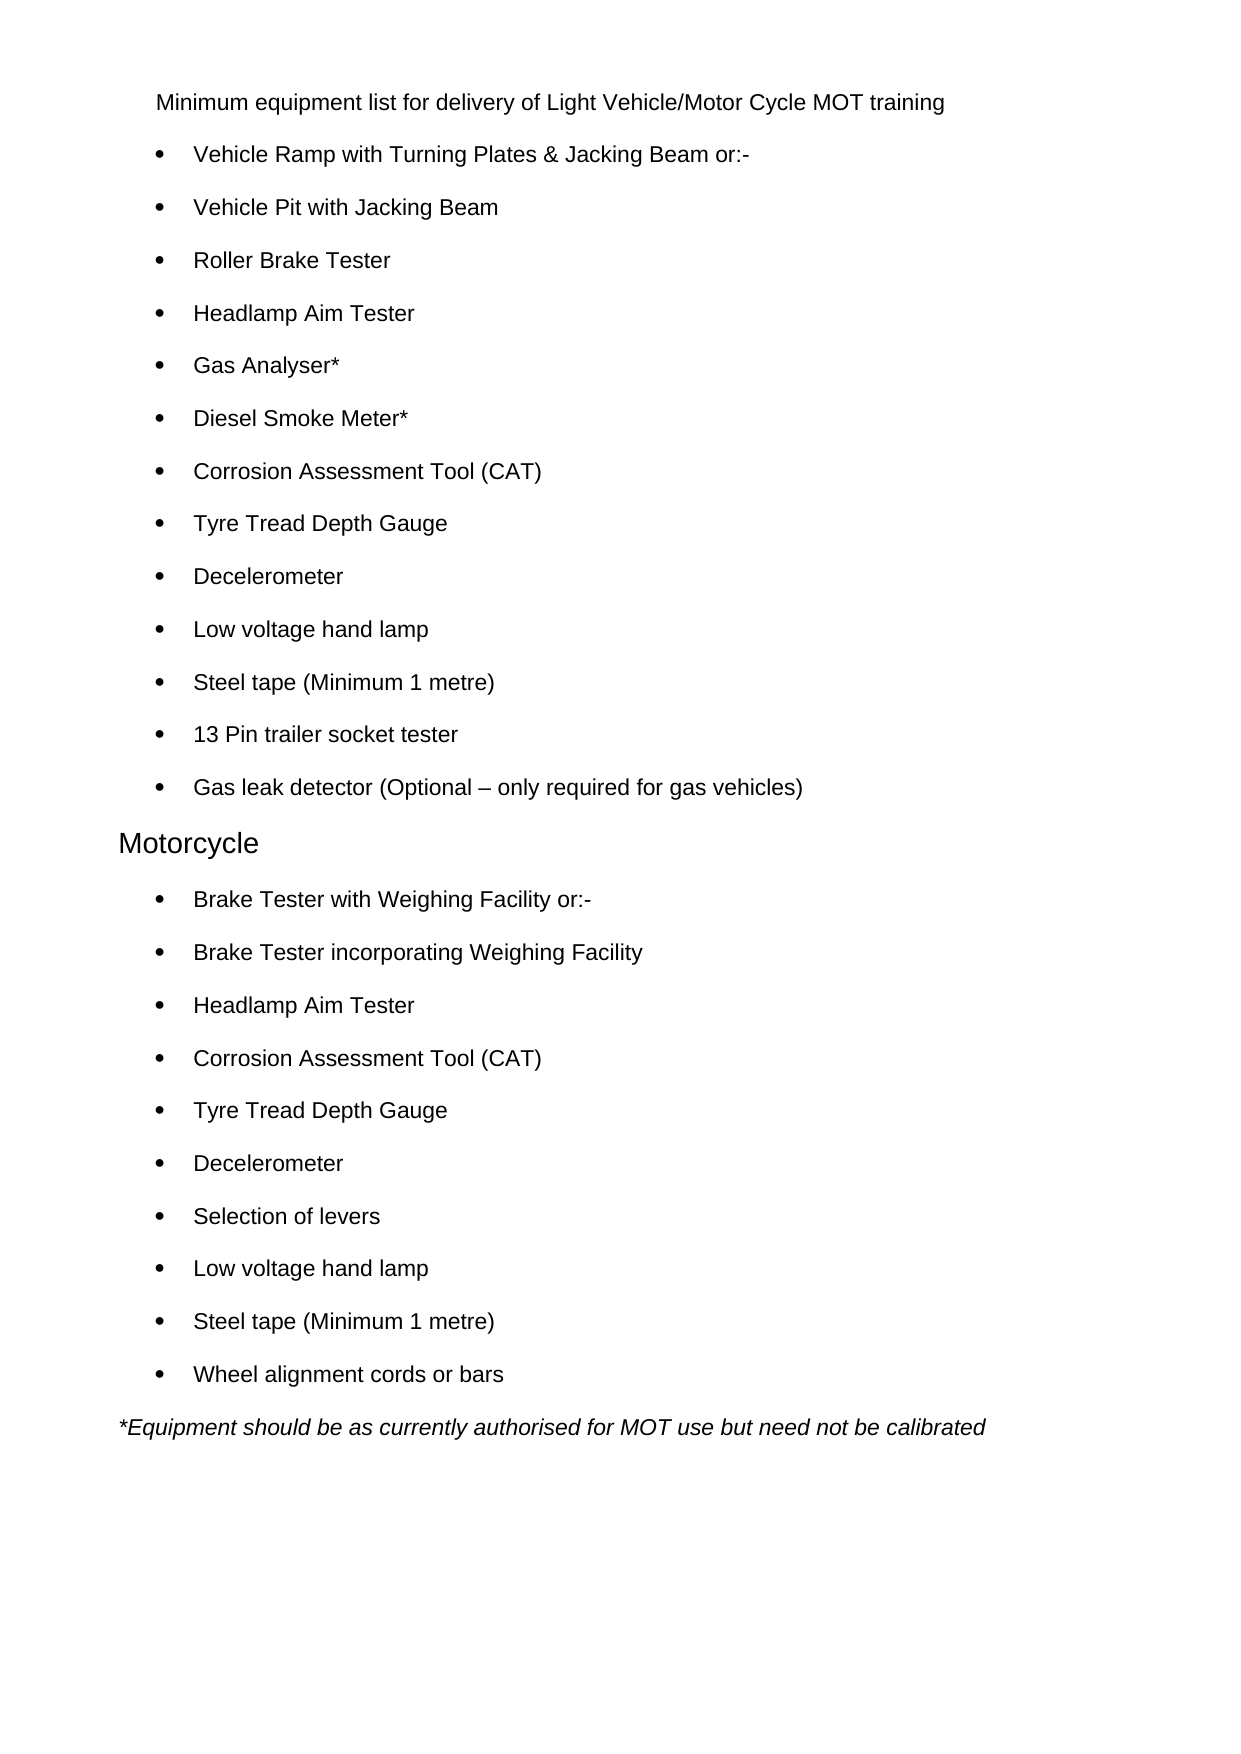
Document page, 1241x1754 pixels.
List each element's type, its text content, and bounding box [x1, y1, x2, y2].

list Gas Analyser* [156, 352, 1122, 378]
list Selection of levers [156, 1203, 1122, 1229]
list Headlamp Aim Tester [156, 992, 1122, 1018]
list Brake Tester with Weighing Facility or:- [156, 886, 1122, 913]
list Decelerometer [156, 563, 1122, 589]
list Brake Tester incorporating Weighing Facility [156, 939, 1122, 966]
list Diesel Smoke Meter* [156, 405, 1122, 431]
list Decelerometer [156, 1150, 1122, 1176]
list Roller Brake Tester [156, 247, 1122, 273]
text *Equipment should be as currently authorised for MOT use but need not be calibrated [118, 1413, 1122, 1440]
list Gas leak detector (Optional – only required for gas vehicles) [156, 774, 1122, 800]
list Minimum equipment list for delivery of Light Vehicle/Motor Cycle MOT training [156, 89, 1122, 115]
text Motorcycle [118, 827, 1122, 860]
list Vehicle Pit with Jacking Beam [156, 194, 1122, 220]
list Corrosion Assessment Tool (CAT) [156, 1044, 1122, 1071]
list 13 Pin trailer socket tester [156, 721, 1122, 747]
list Vehicle Ramp with Turning Plates & Jacking Beam or:- [156, 141, 1122, 168]
list Tyre Tread Depth Gauge [156, 1097, 1122, 1124]
list Low voltage hand lamp [156, 1255, 1122, 1282]
list Wheel alignment cords or bars [156, 1361, 1122, 1387]
list Steel tape (Minimum 1 metre) [156, 1308, 1122, 1334]
list Tyre Tread Depth Gauge [156, 510, 1122, 537]
list Low voltage hand lamp [156, 616, 1122, 642]
list Steel tape (Minimum 1 metre) [156, 668, 1122, 695]
list Headlamp Aim Tester [156, 299, 1122, 326]
list Corrosion Assessment Tool (CAT) [156, 458, 1122, 484]
